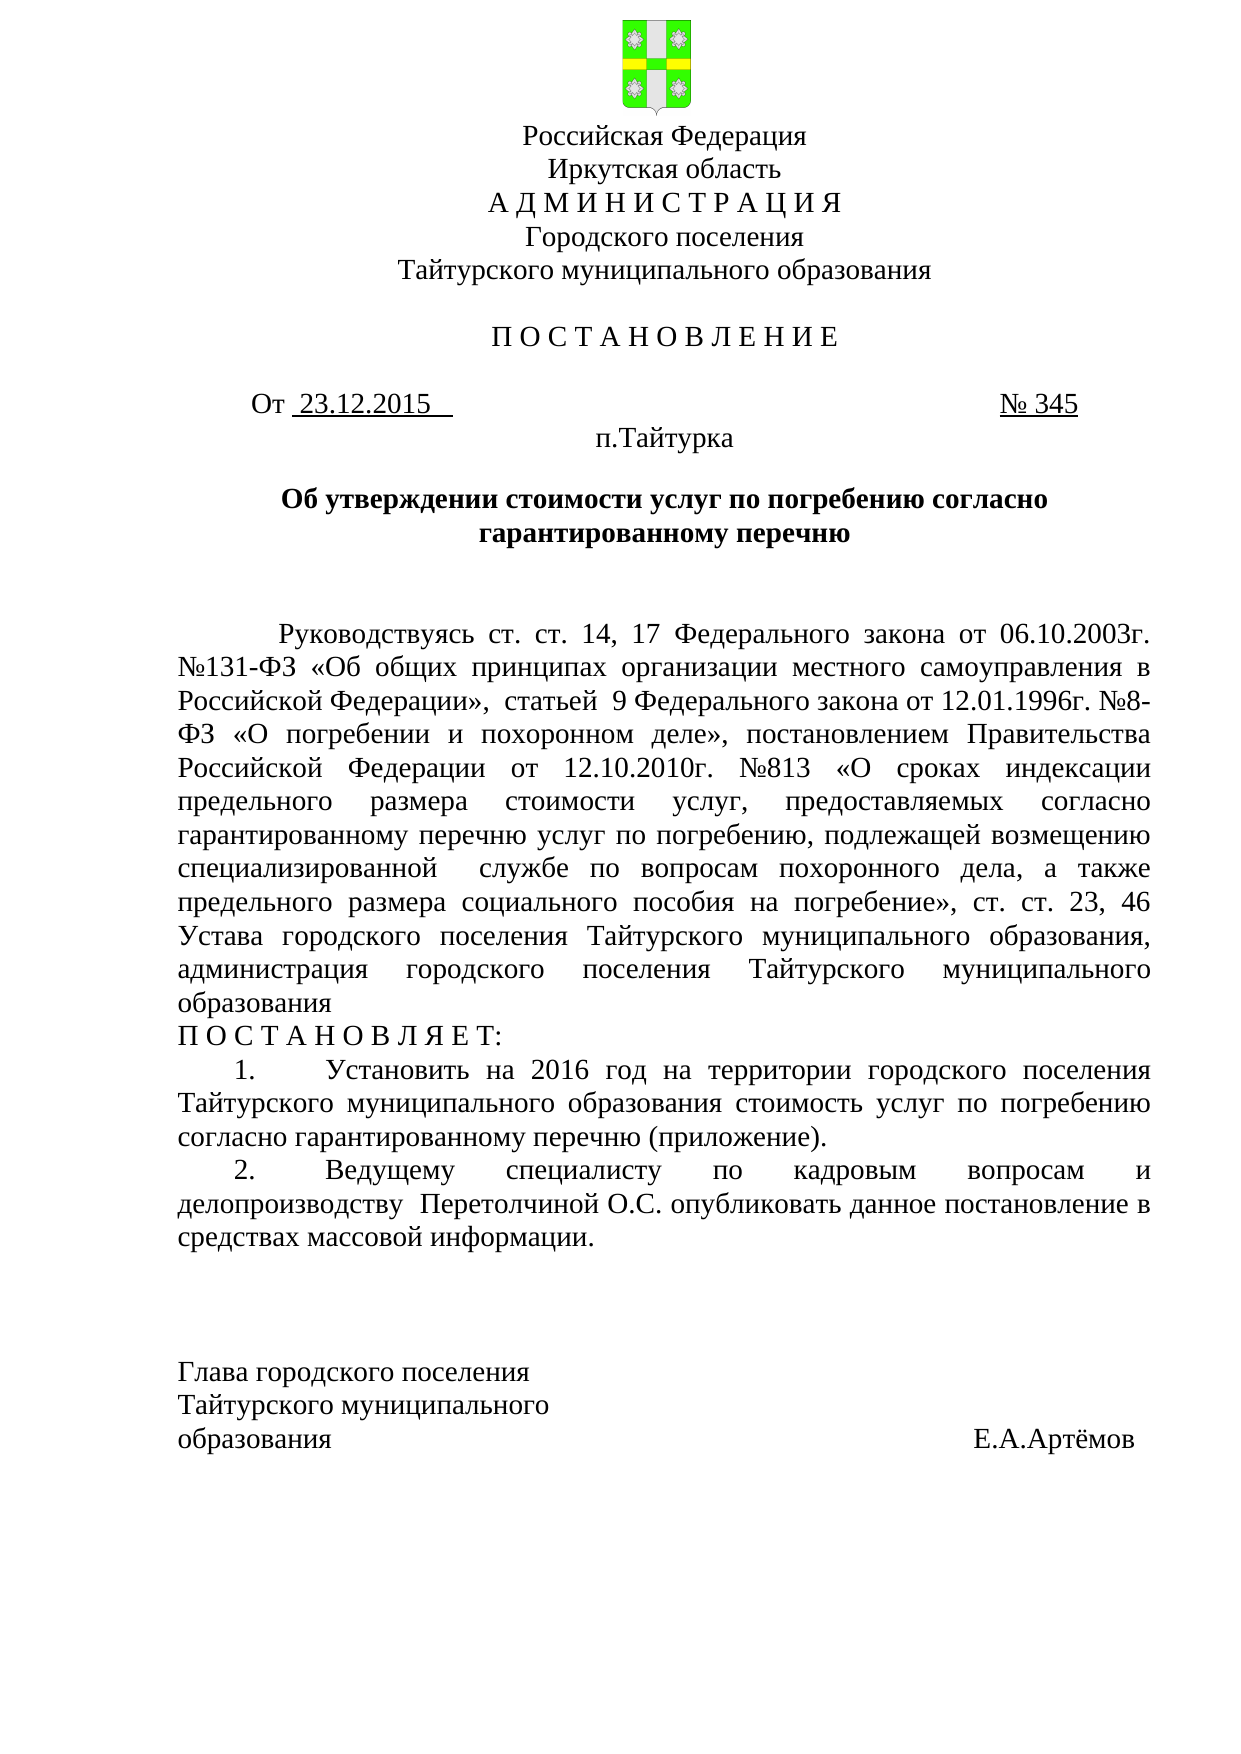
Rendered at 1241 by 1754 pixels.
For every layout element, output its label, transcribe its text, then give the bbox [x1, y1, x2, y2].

text П О С Т А Н О В Л Е Н И Е [177, 319, 1152, 353]
text образования Е.А.Артёмов [177, 1421, 1152, 1454]
text Руководствуясь ст. ст. 14, 17 Федерального закона от 06.10.2003г. №131-ФЗ «Об общих принципах организации местного самоуправления в Российской Федерации», статьей 9 Федерального закона от 12.01.1996г. №8-ФЗ «О погребении и похоронном деле», постановлением Правительства Российской Федерации от 12.10.2010г. №813 «О сроках индексации предельного размера стоимости услуг, предоставляемых согласно гарантированному перечню услуг по погребению, подлежащей возмещению специализированной службе по вопросам похоронного дела, а также предельного размера социального пособия на погребение», ст. ст. 23, 46 Устава городского поселения Тайтурского муниципального образования, администрация городского поселения Тайтурского муниципального образования [177, 616, 1152, 1018]
text А Д М И Н И С Т Р А Ц И Я [177, 185, 1152, 219]
text Городского поселения [177, 219, 1152, 252]
text Иркутская область [177, 152, 1152, 185]
text Об утверждении стоимости услуг по погребению согласно гарантированному перечню [177, 482, 1152, 549]
text Глава городского поселения [177, 1354, 1152, 1387]
text п.Тайтурка [177, 420, 1152, 453]
text Тайтурского муниципального [177, 1387, 1152, 1421]
text От 23.12.2015 № 345 [177, 386, 1152, 420]
list Установить на 2016 год на территории городского поселения Тайтурского муниципального образования стоимость услуг по погребению согласно гарантированному перечню (приложение). [177, 1052, 1152, 1152]
text Тайтурского муниципального образования [177, 252, 1152, 286]
text П О С Т А Н О В Л Я Е Т: [177, 1018, 1152, 1052]
text Российская Федерация [177, 118, 1152, 152]
picture [622, 20, 691, 116]
list Ведущему специалисту по кадровым вопросам и делопроизводству Перетолчиной О.С. опубликовать данное постановление в средствах массовой информации. [177, 1152, 1152, 1253]
